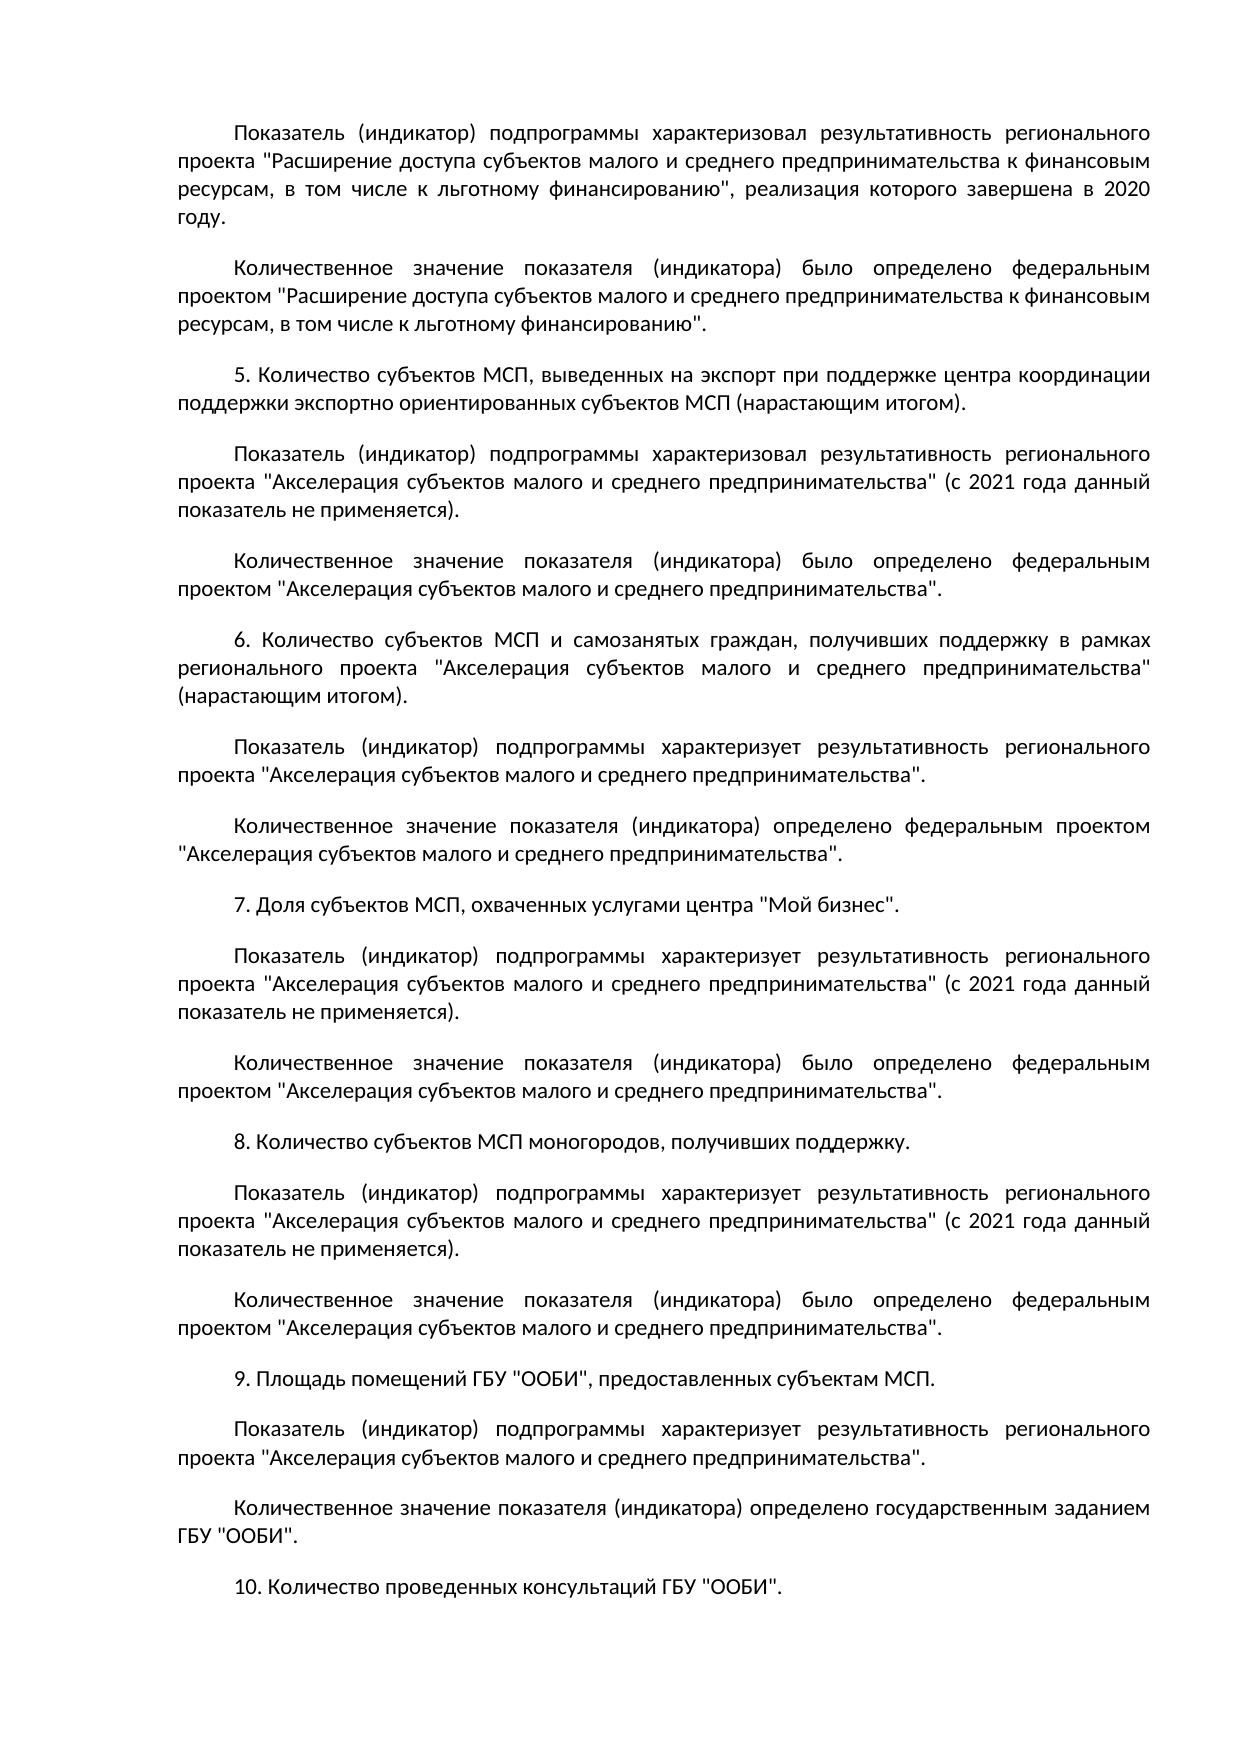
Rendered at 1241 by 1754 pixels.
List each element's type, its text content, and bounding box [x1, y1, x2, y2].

text Количественное значение показателя (индикатора) было определено федеральным проектом "Акселерация субъектов малого и среднего предпринимательства". [177, 1285, 1152, 1341]
text 7. Доля субъектов МСП, охваченных услугами центра "Мой бизнес". [177, 890, 1152, 918]
text Показатель (индикатор) подпрограммы характеризовал результативность регионального проекта "Акселерация субъектов малого и среднего предпринимательства" (с 2021 года данный показатель не применяется). [177, 439, 1152, 523]
text 8. Количество субъектов МСП моногородов, получивших поддержку. [177, 1127, 1152, 1155]
text 9. Площадь помещений ГБУ "ООБИ", предоставленных субъектам МСП. [177, 1364, 1152, 1392]
text 10. Количество проведенных консультаций ГБУ "ООБИ". [177, 1572, 1152, 1601]
text Количественное значение показателя (индикатора) определено федеральным проектом "Акселерация субъектов малого и среднего предпринимательства". [177, 811, 1152, 867]
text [177, 1414, 1152, 1471]
text Количественное значение показателя (индикатора) было определено федеральным проектом "Акселерация субъектов малого и среднего предпринимательства". [177, 546, 1152, 602]
text 5. Количество субъектов МСП, выведенных на экспорт при поддержке центра координации поддержки экспортно ориентированных субъектов МСП (нарастающим итогом). [177, 360, 1152, 416]
text Количественное значение показателя (индикатора) определено государственным заданием ГБУ "ООБИ". [177, 1493, 1152, 1549]
text 6. Количество субъектов МСП и самозанятых граждан, получивших поддержку в рамках регионального проекта "Акселерация субъектов малого и среднего предпринимательства" (нарастающим итогом). [177, 625, 1152, 709]
text Показатель (индикатор) подпрограммы характеризует результативность регионального проекта "Акселерация субъектов малого и среднего предпринимательства" (с 2021 года данный показатель не применяется). [177, 1178, 1152, 1262]
text Количественное значение показателя (индикатора) было определено федеральным проектом "Акселерация субъектов малого и среднего предпринимательства". [177, 1048, 1152, 1104]
text Показатель (индикатор) подпрограммы характеризует результативность регионального проекта "Акселерация субъектов малого и среднего предпринимательства" (с 2021 года данный показатель не применяется). [177, 941, 1152, 1025]
